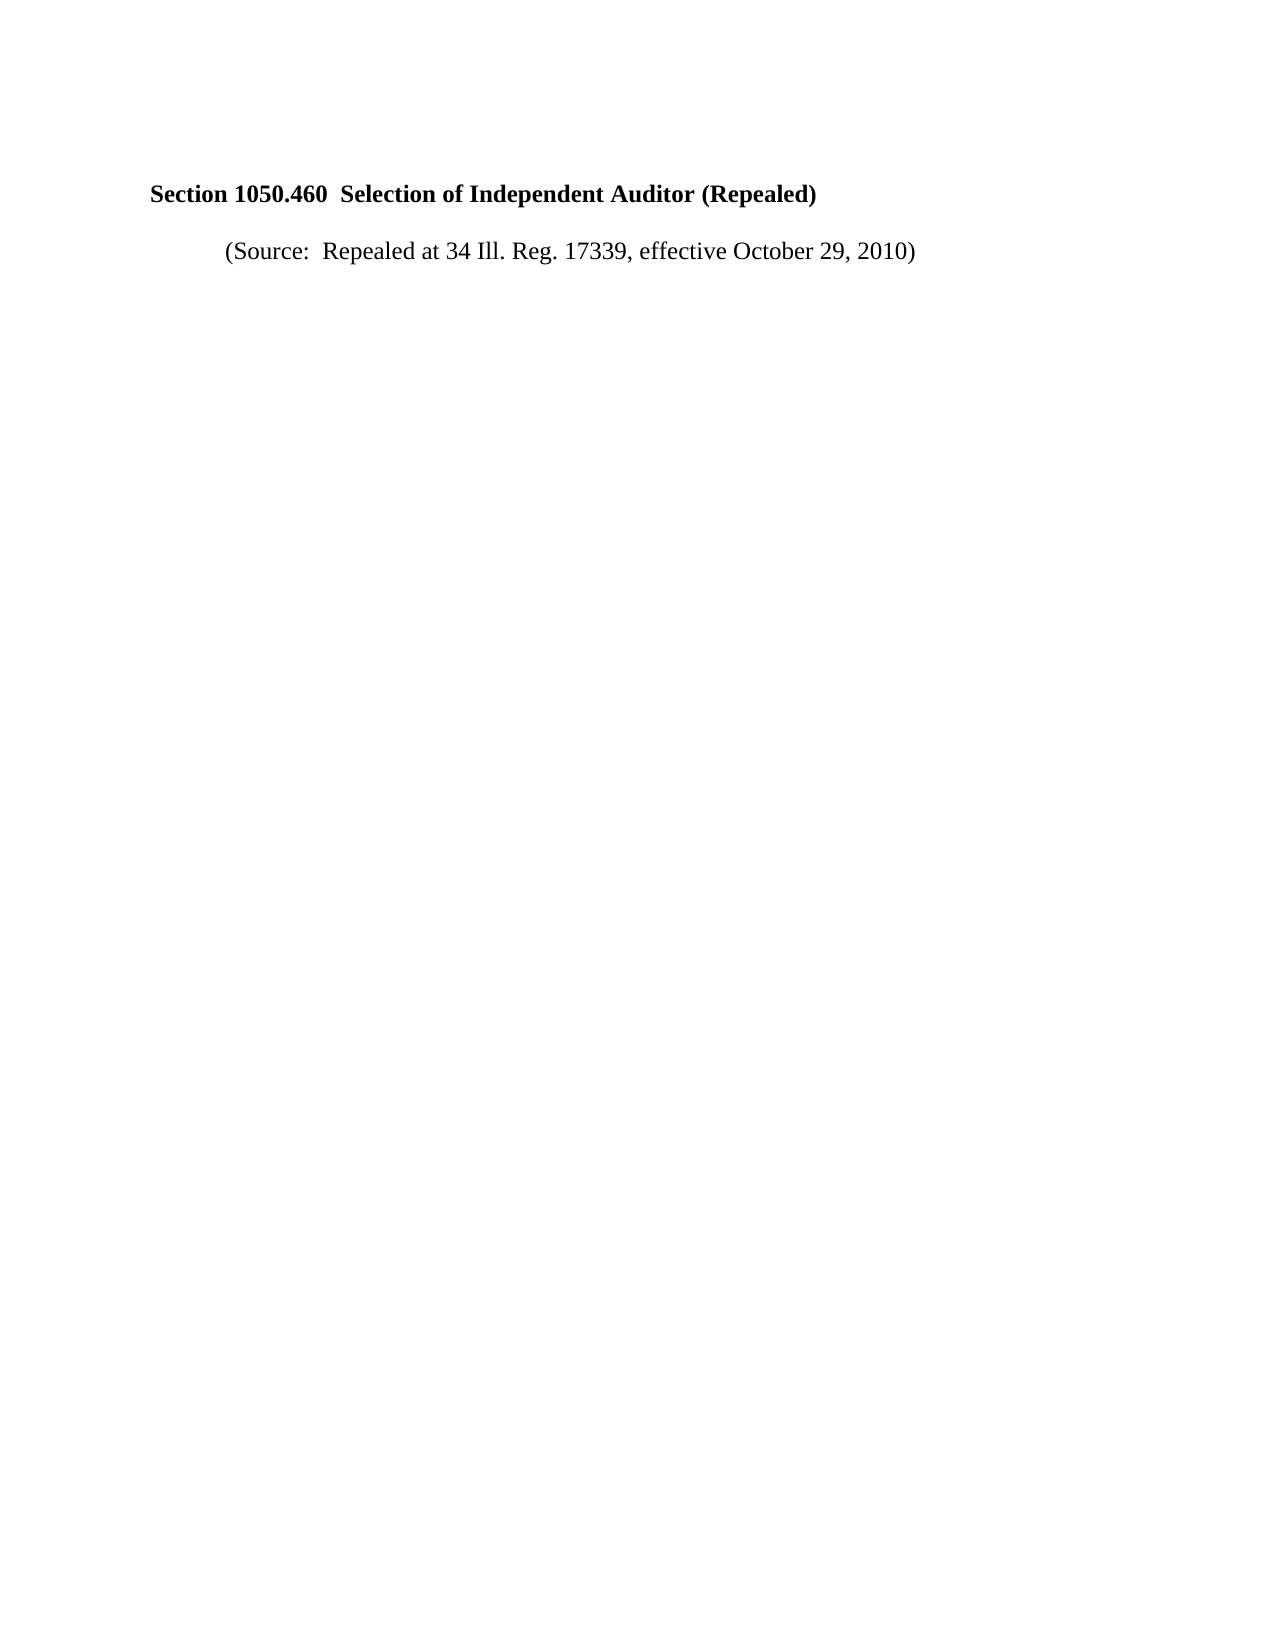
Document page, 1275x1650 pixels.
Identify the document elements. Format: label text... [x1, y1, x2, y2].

text Section 1050.460 Selection of Independent Auditor (Repealed) [150, 179, 1125, 207]
text (Source: Repealed at 34 Ill. Reg. 17339, effective October 29, 2010) [225, 236, 1125, 265]
